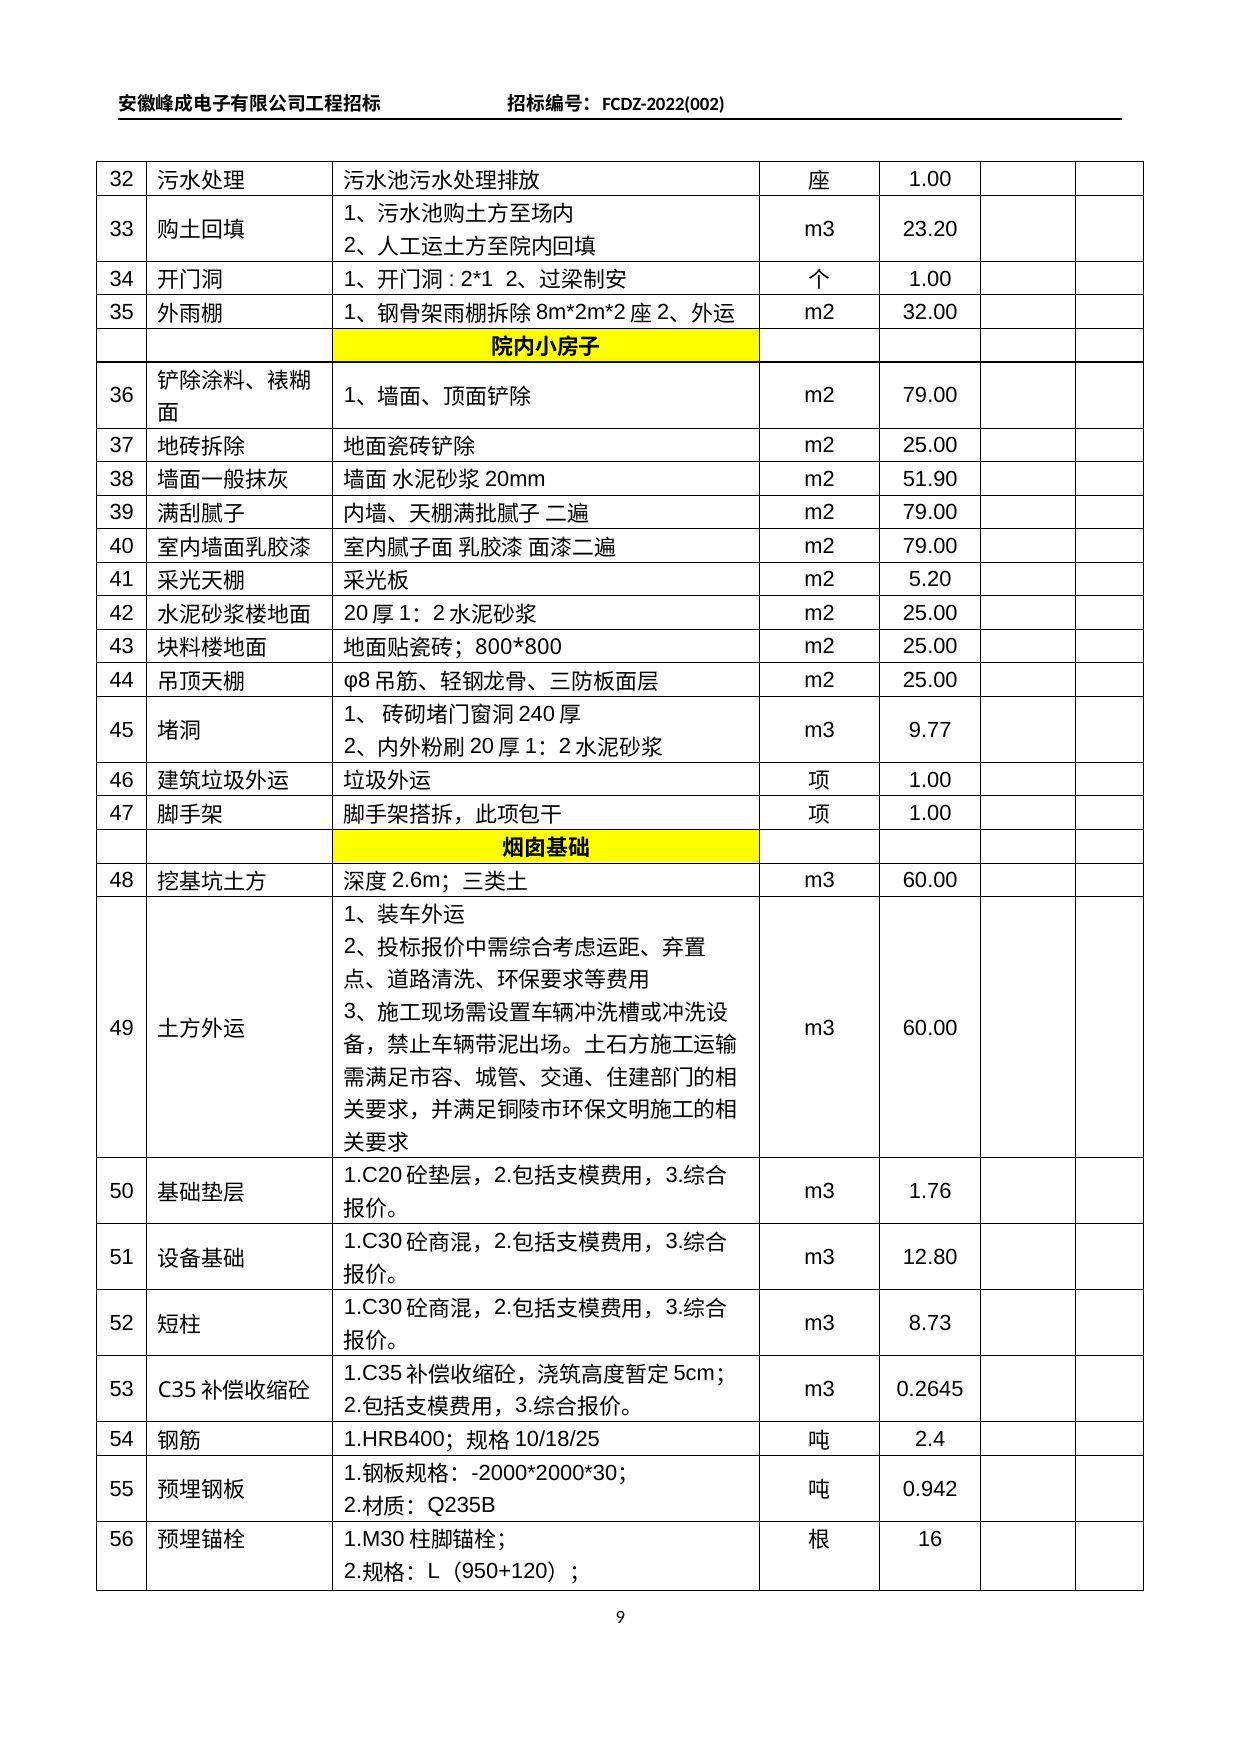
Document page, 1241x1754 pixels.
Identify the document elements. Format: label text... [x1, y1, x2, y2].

table_cell 51 [97, 1224, 146, 1289]
table_cell [981, 329, 1075, 361]
table_cell [760, 329, 879, 361]
table_cell 墙面一般抹灰 [147, 462, 332, 494]
table_cell 1.C30砼商混，2.包括支模费用，3.综合报价。 [333, 1290, 759, 1355]
table_cell 12.80 [880, 1224, 980, 1289]
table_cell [333, 1522, 759, 1590]
table_cell 烟囱基础 [333, 830, 759, 862]
table_cell [1076, 1356, 1143, 1421]
table_cell [981, 897, 1075, 1157]
table_cell [1076, 763, 1143, 795]
table_cell 项 [760, 796, 879, 829]
table_cell 1、 砖砌堵门窗洞240厚 2、内外粉刷20厚1：2水泥砂浆 [333, 697, 759, 762]
table_cell [1076, 429, 1143, 461]
table_cell 根 [760, 1522, 879, 1590]
table_cell 采光板 [333, 563, 759, 595]
table_cell 35 [97, 295, 146, 328]
table_cell 1.C20砼垫层，2.包括支模费用，3.综合报价。 [333, 1158, 759, 1223]
table_cell 25.00 [880, 596, 980, 629]
table_cell [981, 196, 1075, 261]
table_cell 1.00 [880, 262, 980, 294]
table_cell [981, 864, 1075, 896]
table_cell [1076, 663, 1143, 696]
table_cell 45 [97, 697, 146, 762]
table_cell 5.20 [880, 563, 980, 595]
table_cell [1076, 262, 1143, 294]
table_cell 42 [97, 596, 146, 629]
table_cell 设备基础 [147, 1224, 332, 1289]
table_cell 52 [97, 1290, 146, 1355]
table_cell 1.C30砼商混，2.包括支模费用，3.综合报价。 [333, 1224, 759, 1289]
table_cell 预埋锚栓 [147, 1522, 332, 1590]
table_cell m2 [760, 596, 879, 629]
table_cell 内墙、天棚满批腻子 二遍 [333, 496, 759, 528]
table_cell [981, 663, 1075, 696]
table_cell m3 [760, 1158, 879, 1223]
table_cell [1076, 796, 1143, 829]
table_cell 短柱 [147, 1290, 332, 1355]
table_cell 垃圾外运 [333, 763, 759, 795]
table_cell [1076, 1522, 1143, 1590]
table_cell 墙面 水泥砂浆 20mm [333, 462, 759, 494]
table_cell m2 [760, 462, 879, 494]
table_cell [981, 429, 1075, 461]
table_cell [981, 295, 1075, 328]
table_cell [880, 329, 980, 361]
table_cell m3 [760, 697, 879, 762]
table_cell [981, 796, 1075, 829]
table_cell [981, 697, 1075, 762]
table_cell 2.4 [880, 1422, 980, 1455]
table_cell 1.00 [880, 162, 980, 195]
table_cell 1.76 [880, 1158, 980, 1223]
table_cell 采光天棚 [147, 563, 332, 595]
table_cell 32 [97, 162, 146, 195]
table_cell 室内腻子面 乳胶漆 面漆二遍 [333, 529, 759, 562]
table_cell 33 [97, 196, 146, 261]
table_cell 水泥砂浆楼地面 [147, 596, 332, 629]
table_cell 37 [97, 429, 146, 461]
table_cell [1076, 1158, 1143, 1223]
table_cell m2 [760, 429, 879, 461]
table_cell 49 [97, 897, 146, 1157]
table_cell [1076, 630, 1143, 662]
table_cell [981, 630, 1075, 662]
table_cell m3 [760, 1356, 879, 1421]
table_cell m3 [760, 1224, 879, 1289]
table_cell [981, 1290, 1075, 1355]
table_cell 项 [760, 763, 879, 795]
table_cell m2 [760, 630, 879, 662]
table_cell 79.00 [880, 363, 980, 427]
table_cell m3 [760, 897, 879, 1157]
table_cell 34 [97, 262, 146, 294]
table_cell 60.00 [880, 864, 980, 896]
table_cell 40 [97, 529, 146, 562]
table_cell 吨 [760, 1422, 879, 1455]
table_cell [880, 830, 980, 862]
table_cell [1076, 462, 1143, 494]
table_cell 41 [97, 563, 146, 595]
table_cell m2 [760, 363, 879, 427]
table_cell 脚手架 [147, 796, 332, 829]
table_cell 0.2645 [880, 1356, 980, 1421]
table_cell 53 [97, 1356, 146, 1421]
table_cell 47 [97, 796, 146, 829]
table_cell [1076, 1422, 1143, 1455]
table_cell [1076, 196, 1143, 261]
table_cell 吊顶天棚 [147, 663, 332, 696]
table_cell [1076, 363, 1143, 427]
table_cell [1076, 529, 1143, 562]
table_cell [981, 1422, 1075, 1455]
table_cell 50 [97, 1158, 146, 1223]
table_cell [981, 563, 1075, 595]
table_cell 堵洞 [147, 697, 332, 762]
table_cell 建筑垃圾外运 [147, 763, 332, 795]
table_cell 块料楼地面 [147, 630, 332, 662]
table_cell 79.00 [880, 529, 980, 562]
table_cell 46 [97, 763, 146, 795]
table_cell 16 [880, 1522, 980, 1590]
table_cell [1076, 1456, 1143, 1521]
table_cell [981, 1224, 1075, 1289]
table_cell 9.77 [880, 697, 980, 762]
table_cell [981, 162, 1075, 195]
table_cell φ8吊筋、轻钢龙骨、三防板面层 [333, 663, 759, 696]
table_cell 1.C35补偿收缩砼，浇筑高度暂定5cm；2.包括支模费用，3.综合报价。 [333, 1356, 759, 1421]
table_cell m2 [760, 295, 879, 328]
table_cell 0.942 [880, 1456, 980, 1521]
table_cell 8.73 [880, 1290, 980, 1355]
table_cell 购土回填 [147, 196, 332, 261]
table_cell [1076, 1224, 1143, 1289]
table_cell 25.00 [880, 663, 980, 696]
table_cell 1.00 [880, 763, 980, 795]
table_cell [981, 596, 1075, 629]
table_cell [981, 529, 1075, 562]
table_cell 土方外运 [147, 897, 332, 1157]
table_cell 满刮腻子 [147, 496, 332, 528]
table_cell [1076, 1290, 1143, 1355]
table_cell 铲除涂料、裱糊面 [147, 363, 332, 427]
table_cell 25.00 [880, 429, 980, 461]
table_cell 20厚1：2水泥砂浆 [333, 596, 759, 629]
table_cell 开门洞 [147, 262, 332, 294]
table_cell m2 [760, 563, 879, 595]
table_cell [981, 262, 1075, 294]
table_cell [981, 1158, 1075, 1223]
table_cell [1076, 830, 1143, 862]
table_cell [1076, 162, 1143, 195]
table_cell 48 [97, 864, 146, 896]
table_cell [1076, 295, 1143, 328]
table_cell [1076, 864, 1143, 896]
table_cell 地面贴瓷砖；800*800 [333, 630, 759, 662]
table_cell 基础垫层 [147, 1158, 332, 1223]
table_cell [981, 496, 1075, 528]
table_cell 54 [97, 1422, 146, 1455]
table_cell [981, 462, 1075, 494]
table_cell [981, 1356, 1075, 1421]
table_cell 60.00 [880, 897, 980, 1157]
table_cell 32.00 [880, 295, 980, 328]
table_cell 个 [760, 262, 879, 294]
table_cell 51.90 [880, 462, 980, 494]
table_cell 地砖拆除 [147, 429, 332, 461]
table_cell 1.HRB400；规格10/18/25 [333, 1422, 759, 1455]
table_cell 1、墙面、顶面铲除 [333, 363, 759, 427]
table_cell [981, 1522, 1075, 1590]
table_cell C35补偿收缩砼 [147, 1356, 332, 1421]
table_cell [981, 363, 1075, 427]
table_cell 38 [97, 462, 146, 494]
table_cell 44 [97, 663, 146, 696]
table_cell 吨 [760, 1456, 879, 1521]
table_cell 地面瓷砖铲除 [333, 429, 759, 461]
table_cell m3 [760, 864, 879, 896]
table_cell 外雨棚 [147, 295, 332, 328]
table_cell [1076, 897, 1143, 1157]
table_cell [97, 329, 146, 361]
table_cell 36 [97, 363, 146, 427]
table_cell [147, 830, 332, 862]
table_cell [147, 329, 332, 361]
table_cell 室内墙面乳胶漆 [147, 529, 332, 562]
table_cell m3 [760, 196, 879, 261]
table_cell [1076, 697, 1143, 762]
table_cell 挖基坑土方 [147, 864, 332, 896]
table_cell 脚手架搭拆，此项包干 [333, 796, 759, 829]
table_cell 污水处理 [147, 162, 332, 195]
table_cell [1076, 329, 1143, 361]
table_cell 43 [97, 630, 146, 662]
table_cell 深度2.6m；三类土 [333, 864, 759, 896]
table_cell 钢筋 [147, 1422, 332, 1455]
table_cell 1、装车外运 2、投标报价中需综合考虑运距、弃置点、道路清洗、环保要求等费用 3、施工现场需设置车辆冲洗槽或冲洗设备，禁止车辆带泥出场。土石方施工运输需满足市容、城管、交通、住建部门的相关要求，并满足铜陵市环保文明施工的相关要求 [333, 897, 759, 1157]
table_cell 39 [97, 496, 146, 528]
table_cell 23.20 [880, 196, 980, 261]
table_cell 院内小房子 [333, 329, 759, 361]
table_cell m2 [760, 496, 879, 528]
table_cell [981, 830, 1075, 862]
table_cell 1、钢骨架雨棚拆除 8m*2m*2座 2、外运 [333, 295, 759, 328]
table_cell 79.00 [880, 496, 980, 528]
table_cell [1076, 496, 1143, 528]
table_cell 1.00 [880, 796, 980, 829]
table_cell [97, 830, 146, 862]
table_cell m2 [760, 663, 879, 696]
table_cell [1076, 596, 1143, 629]
table_cell 预埋钢板 [147, 1456, 332, 1521]
table_cell [981, 1456, 1075, 1521]
table_cell [981, 763, 1075, 795]
table_cell m2 [760, 529, 879, 562]
table_cell [760, 830, 879, 862]
table_cell 56 [97, 1522, 146, 1590]
table_cell [1076, 563, 1143, 595]
table_cell 25.00 [880, 630, 980, 662]
table_cell 座 [760, 162, 879, 195]
table_cell 1.钢板规格：-2000*2000*30； 2.材质：Q235B [333, 1456, 759, 1521]
table_cell 55 [97, 1456, 146, 1521]
table_cell 1、开门洞 : 2*1 2、过梁制安 [333, 262, 759, 294]
table_cell m3 [760, 1290, 879, 1355]
table_cell 污水池污水处理排放 [333, 162, 759, 195]
table_cell 1、污水池购土方至场内 2、人工运土方至院内回填 [333, 196, 759, 261]
